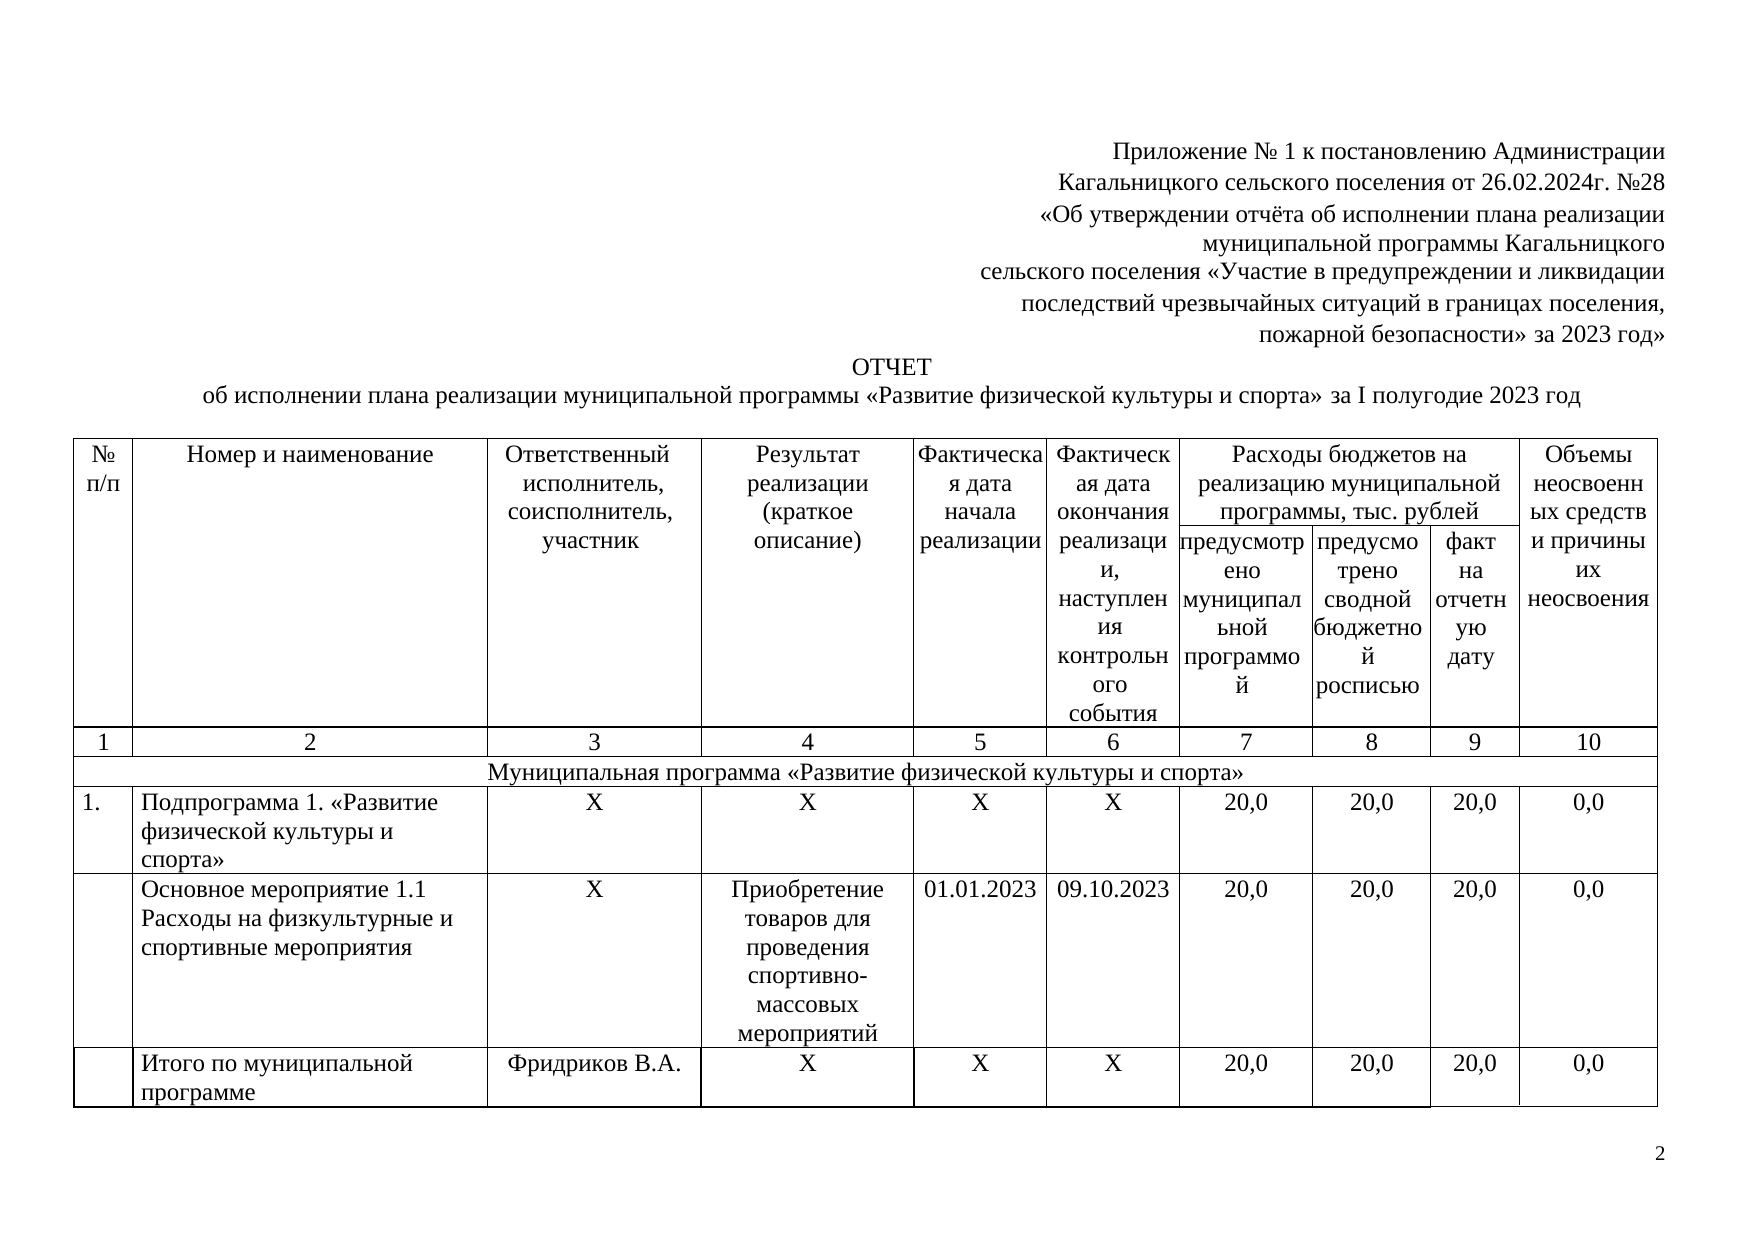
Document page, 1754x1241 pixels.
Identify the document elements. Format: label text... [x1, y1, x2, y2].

table_cell 09.10.2023 [1047, 874, 1179, 1047]
table_cell 9 [1431, 728, 1519, 756]
table_cell 01.01.2023 [914, 874, 1046, 1047]
table_cell 0,0 [1519, 1048, 1657, 1106]
table_cell 20,0 [1313, 1048, 1430, 1106]
text Кагальницкого сельского поселения от 26.02.2024г. №28 [118, 167, 1665, 196]
table_cell Основное мероприятие 1.1 Расходы на физкультурные и спортивные мероприятия [133, 874, 487, 1047]
table_cell X [488, 787, 701, 873]
text об исполнении плана реализации муниципальной программы «Развитие физической культуры и спорта» за I полугодие 2023 год [118, 380, 1665, 409]
table_cell Подпрограмма 1. «Развитие физической культуры и спорта» [133, 787, 487, 873]
table_header Фактическая дата начала реализации [914, 439, 1046, 726]
table_header Фактическая дата окончания реализации, наступления контрольного события [1047, 439, 1179, 726]
table_header Ответственный исполнитель, соисполнитель, участник [488, 439, 701, 726]
table_cell 20,0 [1180, 874, 1312, 1047]
table_cell 10 [1520, 728, 1657, 756]
text Приложение № 1 к постановлению Администрации [118, 136, 1665, 164]
table_cell 20,0 [1431, 874, 1519, 1047]
table_cell [74, 874, 132, 1047]
table_cell 20,0 [1180, 1048, 1312, 1106]
table_cell 6 [1047, 728, 1179, 756]
table_header Номер и наименование [133, 439, 487, 726]
table_cell X [1047, 787, 1179, 873]
table_cell 20,0 [1431, 1048, 1519, 1106]
table_cell 7 [1180, 728, 1312, 756]
table_cell X [488, 874, 701, 1047]
table_cell 1. [74, 787, 132, 873]
table_cell 20,0 [1180, 787, 1312, 873]
table_cell [75, 1048, 132, 1106]
table_cell 3 [488, 728, 701, 756]
table_cell 5 [914, 728, 1046, 756]
text пожарной безопасности» за 2023 год» [118, 319, 1665, 348]
table_cell предусмотрено сводной бюджетной росписью [1313, 526, 1430, 726]
text муниципальной программы Кагальницкого [118, 228, 1665, 256]
table_cell X [702, 787, 913, 873]
table_header № п/п [74, 439, 132, 726]
table_cell Фридриков В.А. [488, 1048, 700, 1106]
table_cell Х [915, 1048, 1046, 1106]
table_cell 0,0 [1520, 874, 1657, 1047]
table_cell 8 [1313, 728, 1430, 756]
table_header Объемы неосвоенных средств и причины их неосвоения [1520, 439, 1657, 726]
table_cell 20,0 [1313, 874, 1430, 1047]
text сельского поселения «Участие в предупреждении и ликвидации [118, 256, 1665, 285]
table_cell Приобретение товаров для проведения спортивно-массовых мероприятий [702, 874, 913, 1047]
table_cell Муниципальная программа «Развитие физической культуры и спорта» [74, 757, 1657, 786]
table_cell 0,0 [1520, 787, 1657, 873]
table_cell Х [702, 1048, 913, 1106]
table_cell X [914, 787, 1046, 873]
table_cell 1 [74, 728, 132, 756]
text последствий чрезвычайных ситуаций в границах поселения, [118, 288, 1665, 317]
table_header Результат реализации (краткое описание) [702, 439, 913, 726]
text ОТЧЕТ [118, 352, 1665, 380]
table_cell Итого по муниципальной программе [134, 1048, 487, 1106]
table_cell Х [1047, 1048, 1179, 1106]
table_cell предусмотрено муниципальной программой [1180, 526, 1312, 726]
table_cell 20,0 [1431, 787, 1519, 873]
table_header Расходы бюджетов на реализацию муниципальной программы, тыс. рублей [1180, 439, 1519, 525]
text «Об утверждении отчёта об исполнении плана реализации [118, 199, 1665, 228]
table_cell 2 [133, 728, 487, 756]
table_cell 20,0 [1313, 787, 1430, 873]
table_cell 4 [702, 728, 913, 756]
table_cell факт на отчетную дату [1431, 526, 1519, 726]
